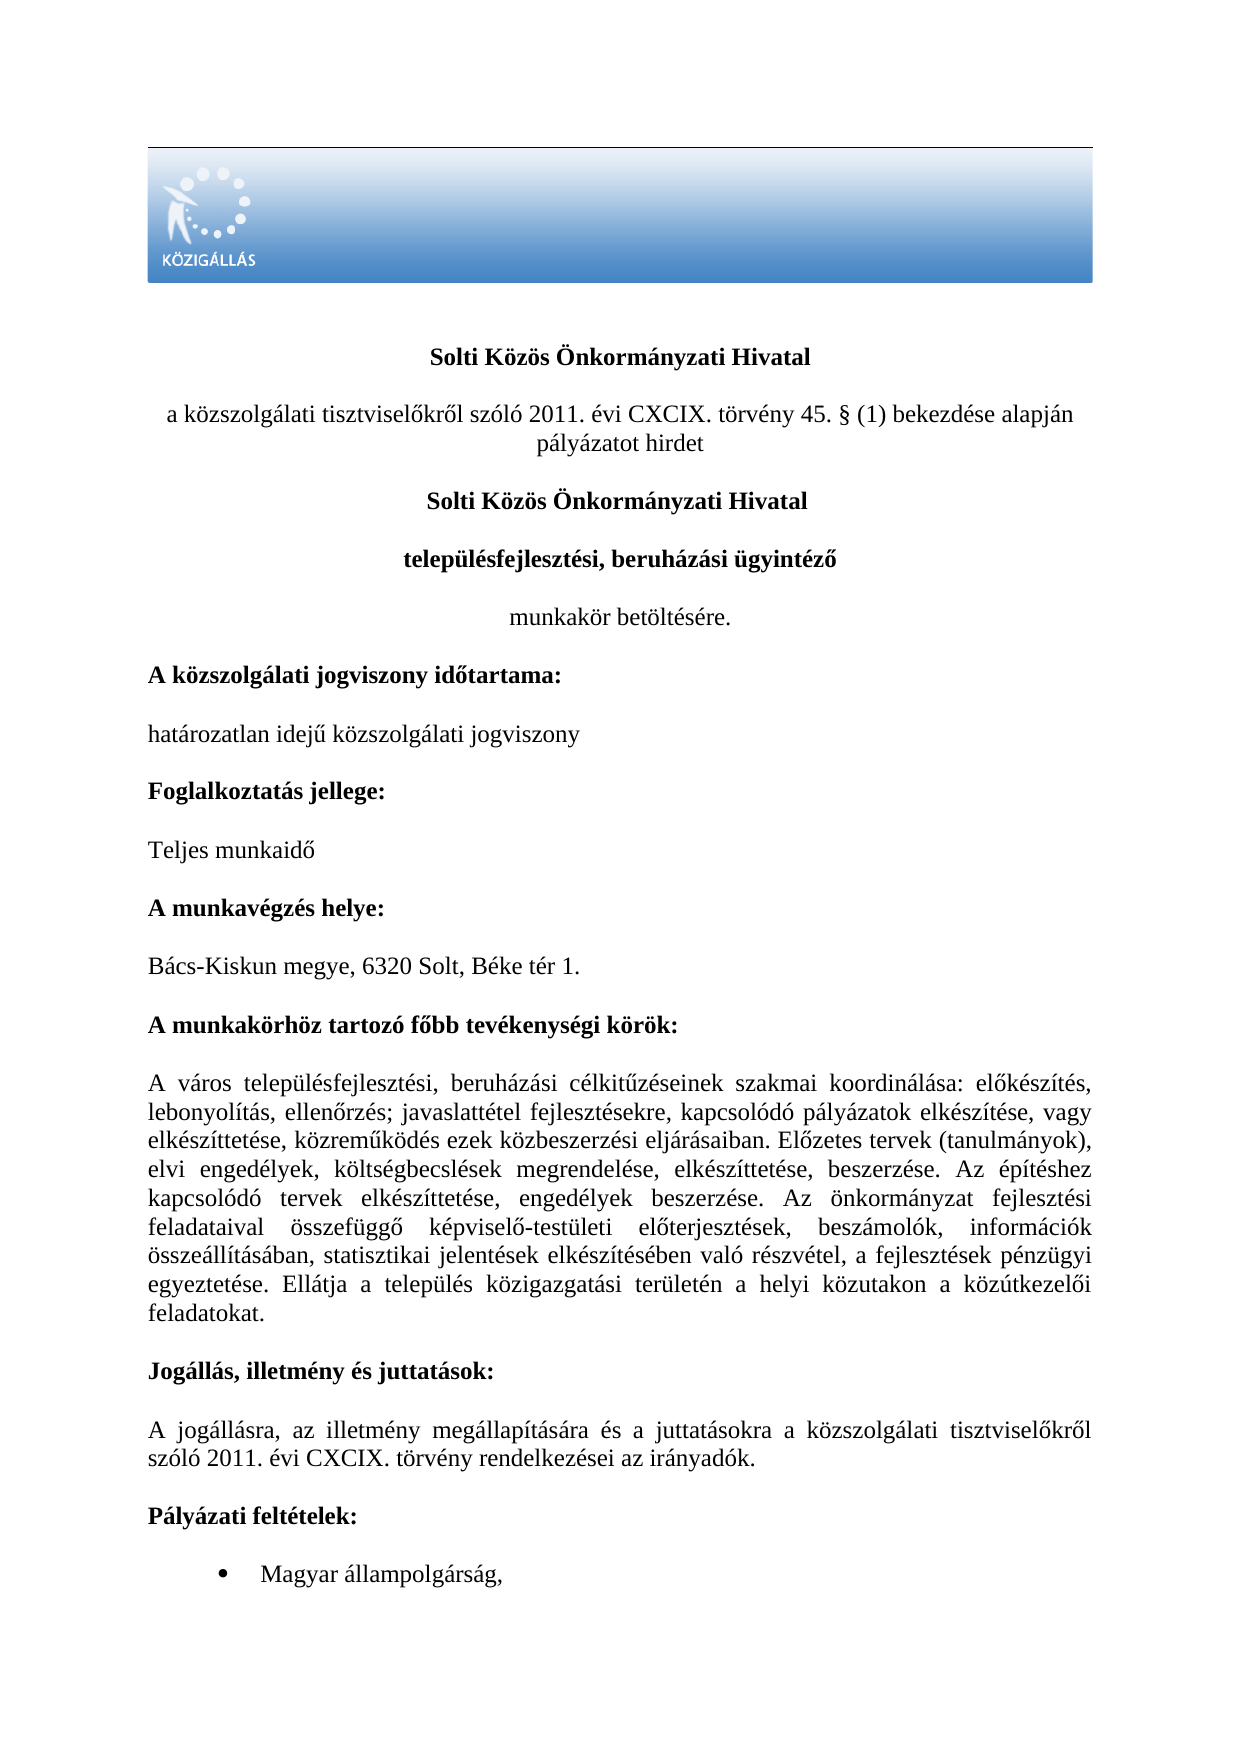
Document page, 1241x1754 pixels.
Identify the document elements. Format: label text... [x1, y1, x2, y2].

text Pályázati feltételek: [148, 1501, 1093, 1530]
text A jogállásra, az illetmény megállapítására és a juttatásokra a közszolgálati tisztviselőkről szóló 2011. évi CXCIX. törvény rendelkezései az irányadók. [148, 1415, 1093, 1472]
text munkakör betöltésére. [148, 602, 1093, 631]
text A város településfejlesztési, beruházási célkitűzéseinek szakmai koordinálása: előkészítés, lebonyolítás, ellenőrzés; javaslattétel fejlesztésekre, kapcsolódó pályázatok elkészítése, vagy elkészíttetése, közreműködés ezek közbeszerzési eljárásaiban. Előzetes tervek (tanulmányok), elvi engedélyek, költségbecslések megrendelése, elkészíttetése, beszerzése. Az építéshez kapcsolódó tervek elkészíttetése, engedélyek beszerzése. Az önkormányzat fejlesztési feladataival összefüggő képviselő-testületi előterjesztések, beszámolók, információk összeállításában, statisztikai jelentések elkészítésében való részvétel, a fejlesztések pénzügyi egyeztetése. Ellátja a település közigazgatási területén a helyi közutakon a közútkezelői feladatokat. [148, 1068, 1093, 1327]
text határozatlan idejű közszolgálati jogviszony [148, 719, 1093, 748]
text Bács-Kiskun megye, 6320 Solt, Béke tér 1. [148, 951, 1093, 980]
text Teljes munkaidő [148, 835, 1093, 863]
text A közszolgálati jogviszony időtartama: [148, 661, 1093, 689]
text Solti Közös Önkormányzati Hivatal településfejlesztési, beruházási ügyintéző [148, 486, 1093, 573]
text A munkakörhöz tartozó főbb tevékenységi körök: [148, 1010, 1093, 1038]
text A munkavégzés helye: [148, 893, 1093, 922]
list Magyar állampolgárság, [218, 1559, 1093, 1588]
text Jogállás, illetmény és juttatások: [148, 1356, 1093, 1385]
text a közszolgálati tisztviselőkről szóló 2011. évi CXCIX. törvény 45. § (1) bekezdése alapján [148, 399, 1093, 428]
text pályázatot hirdet [148, 428, 1093, 457]
text Solti Közös Önkormányzati Hivatal [148, 342, 1093, 371]
text Foglalkoztatás jellege: [148, 776, 1093, 805]
picture [147, 147, 1093, 283]
